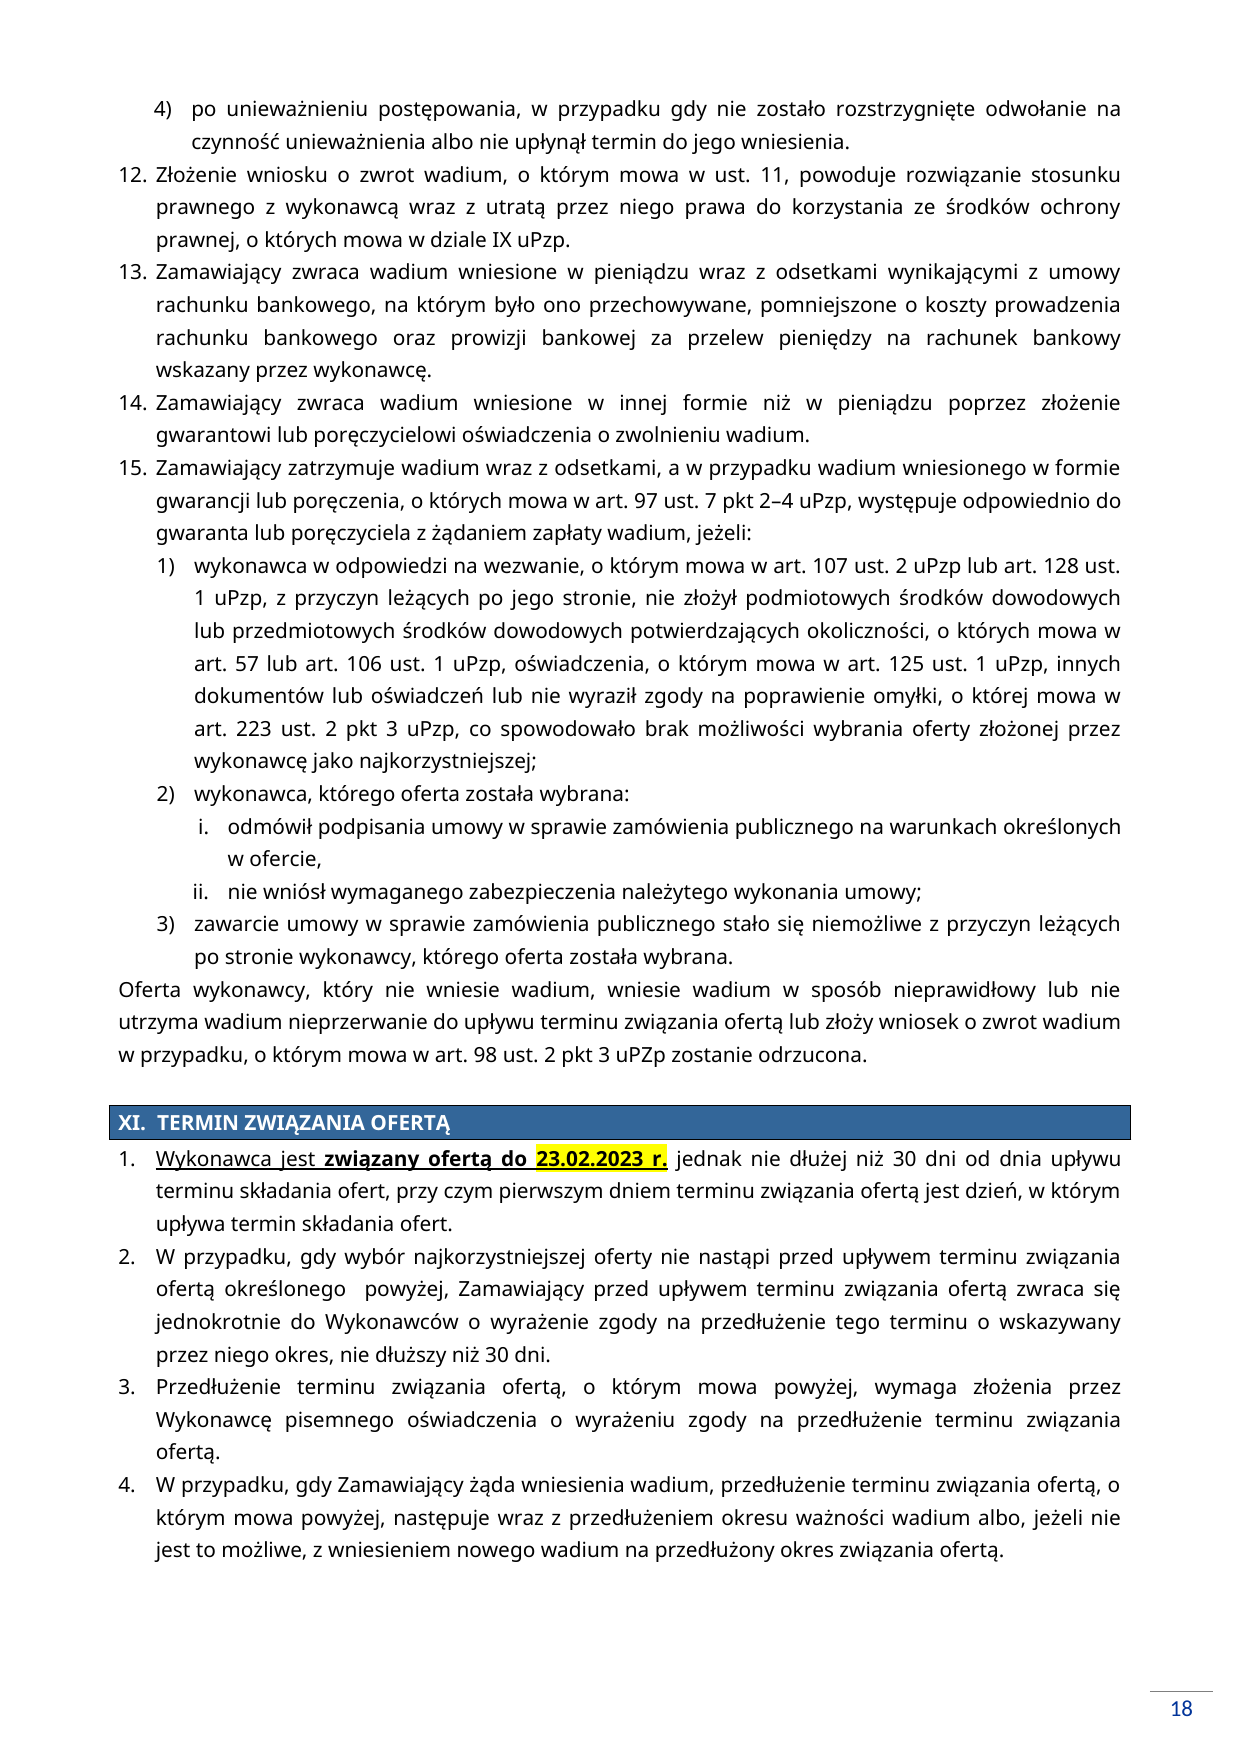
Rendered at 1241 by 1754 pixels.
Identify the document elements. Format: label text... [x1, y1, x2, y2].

list zawarcie umowy w sprawie zamówienia publicznego stało się niemożliwe z przyczyn leżących po stronie wykonawcy, którego oferta została wybrana. [156, 909, 1122, 971]
subtitle XI. TERMIN ZWIĄZANIA OFERTĄ [110, 1106, 1130, 1139]
text Oferta wykonawcy, który nie wniesie wadium, wniesie wadium w sposób nieprawidłowy lub nie utrzyma wadium nieprzerwanie do upływu terminu związania ofertą lub złoży wniosek o zwrot wadium w przypadku, o którym mowa w art. 98 ust. 2 pkt 3 uPZp zostanie odrzucona. [118, 975, 1122, 1068]
list Przedłużenie terminu związania ofertą, o którym mowa powyżej, wymaga złożenia przez Wykonawcę pisemnego oświadczenia o wyrażeniu zgody na przedłużenie terminu związania ofertą. [118, 1372, 1122, 1466]
list wykonawca w odpowiedzi na wezwanie, o którym mowa w art. 107 ust. 2 uPzp lub art. 128 ust. 1 uPzp, z przyczyn leżących po jego stronie, nie złożył podmiotowych środków dowodowych lub przedmiotowych środków dowodowych potwierdzających okoliczności, o których mowa w art. 57 lub art. 106 ust. 1 uPzp, oświadczenia, o którym mowa w art. 125 ust. 1 uPzp, innych dokumentów lub oświadczeń lub nie wyraził zgody na poprawienie omyłki, o której mowa w art. 223 ust. 2 pkt 3 uPzp, co spowodowało brak możliwości wybrania oferty złożonej przez wykonawcę jako najkorzystniejszej; [156, 551, 1122, 775]
list Zamawiający zwraca wadium wniesione w innej formie niż w pieniądzu poprzez złożenie gwarantowi lub poręczycielowi oświadczenia o zwolnieniu wadium. [118, 388, 1122, 449]
list W przypadku, gdy Zamawiający żąda wniesienia wadium, przedłużenie terminu związania ofertą, o którym mowa powyżej, następuje wraz z przedłużeniem okresu ważności wadium albo, jeżeli nie jest to możliwe, z wniesieniem nowego wadium na przedłużony okres związania ofertą. [118, 1470, 1122, 1564]
list Zamawiający zatrzymuje wadium wraz z odsetkami, a w przypadku wadium wniesionego w formie gwarancji lub poręczenia, o których mowa w art. 97 ust. 7 pkt 2–4 uPzp, występuje odpowiednio do gwaranta lub poręczyciela z żądaniem zapłaty wadium, jeżeli: [118, 453, 1122, 547]
list Zamawiający zwraca wadium wniesione w pieniądzu wraz z odsetkami wynikającymi z umowy rachunku bankowego, na którym było ono przechowywane, pomniejszone o koszty prowadzenia rachunku bankowego oraz prowizji bankowej za przelew pieniędzy na rachunek bankowy wskazany przez wykonawcę. [118, 257, 1122, 384]
list wykonawca, którego oferta została wybrana: [156, 779, 1122, 808]
list odmówił podpisania umowy w sprawie zamówienia publicznego na warunkach określonych w ofercie, [209, 812, 1122, 873]
list Wykonawca jest związany ofertą do 23.02.2023 r. jednak nie dłużej niż 30 dni od dnia upływu terminu składania ofert, przy czym pierwszym dniem terminu związania ofertą jest dzień, w którym upływa termin składania ofert. [118, 1144, 1122, 1238]
list po unieważnieniu postępowania, w przypadku gdy nie zostało rozstrzygnięte odwołanie na czynność unieważnienia albo nie upłynął termin do jego wniesienia. [153, 94, 1122, 156]
list nie wniósł wymaganego zabezpieczenia należytego wykonania umowy; [209, 877, 1122, 905]
list Złożenie wniosku o zwrot wadium, o którym mowa w ust. 11, powoduje rozwiązanie stosunku prawnego z wykonawcą wraz z utratą przez niego prawa do korzystania ze środków ochrony prawnej, o których mowa w dziale IX uPzp. [118, 160, 1122, 253]
list W przypadku, gdy wybór najkorzystniejszej oferty nie nastąpi przed upływem terminu związania ofertą określonego powyżej, Zamawiający przed upływem terminu związania ofertą zwraca się jednokrotnie do Wykonawców o wyrażenie zgody na przedłużenie tego terminu o wskazywany przez niego okres, nie dłuższy niż 30 dni. [118, 1242, 1122, 1368]
